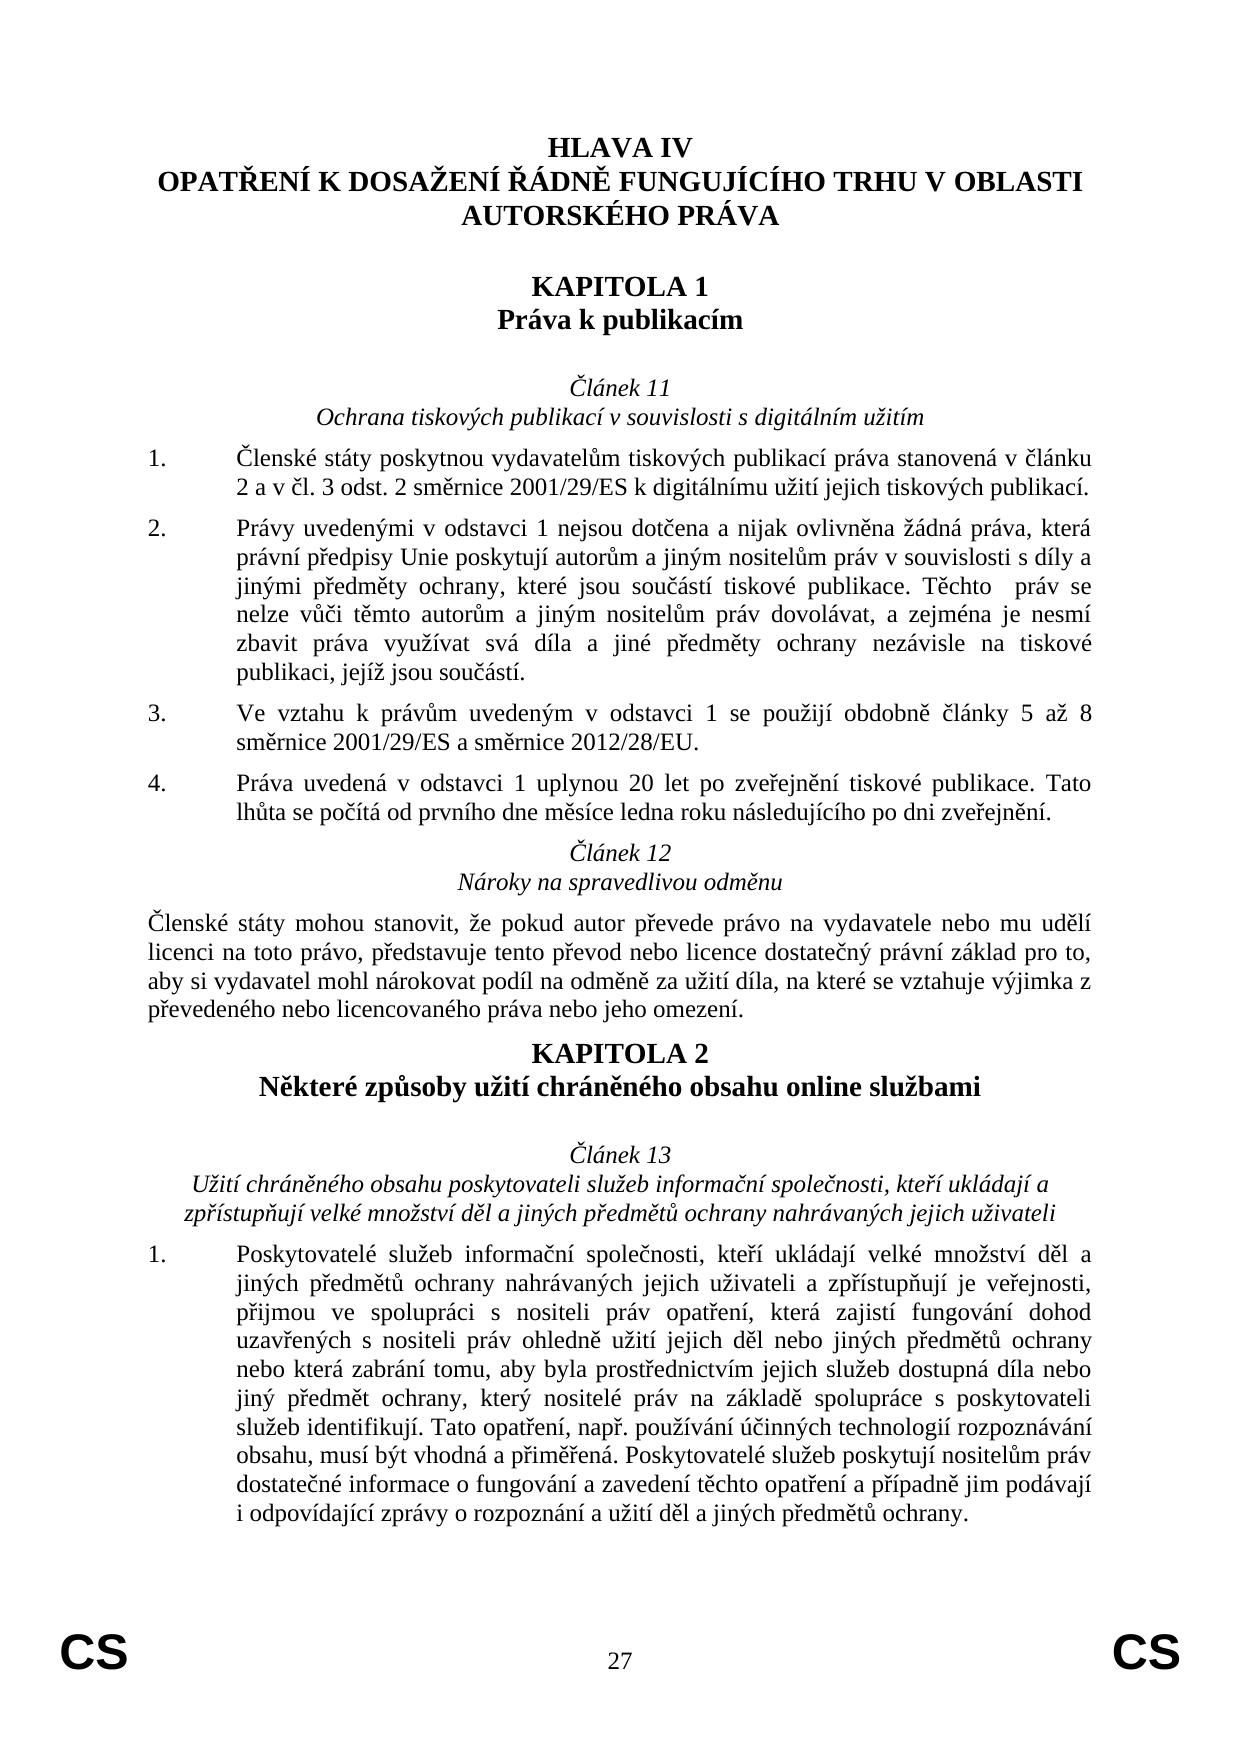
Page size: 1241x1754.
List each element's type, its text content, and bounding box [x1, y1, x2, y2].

text Článek 12 Nároky na spravedlivou odměnu [148, 838, 1093, 896]
text 1. Poskytovatelé služeb informační společnosti, kteří ukládají velké množství děl a jiných předmětů ochrany nahrávaných jejich uživateli a zpřístupňují je veřejnosti, přijmou ve spolupráci s nositeli práv opatření, která zajistí fungování dohod uzavřených s nositeli práv ohledně užití jejich děl nebo jiných předmětů ochrany nebo která zabrání tomu, aby byla prostřednictvím jejich služeb dostupná díla nebo jiný předmět ochrany, který nositelé práv na základě spolupráce s poskytovateli služeb identifikují. Tato opatření, např. používání účinných technologií rozpoznávání obsahu, musí být vhodná a přiměřená. Poskytovatelé služeb poskytují nositelům práv dostatečné informace o fungování a zavedení těchto opatření a případně jim podávají i odpovídající zprávy o rozpoznání a užití děl a jiných předmětů ochrany. [148, 1239, 1093, 1527]
title KAPITOLA 1 Práva k publikacím [148, 269, 1093, 336]
text 1. Členské státy poskytnou vydavatelům tiskových publikací práva stanovená v článku 2 a v čl. 3 odst. 2 směrnice 2001/29/ES k digitálnímu užití jejich tiskových publikací. [148, 443, 1093, 501]
text Členské státy mohou stanovit, že pokud autor převede právo na vydavatele nebo mu udělí licenci na toto právo, představuje tento převod nebo licence dostatečný právní základ pro to, aby si vydavatel mohl nárokovat podíl na odměně za užití díla, na které se vztahuje výjimka z převedeného nebo licencovaného práva nebo jeho omezení. [148, 908, 1093, 1023]
text Článek 13 Užití chráněného obsahu poskytovateli služeb informační společnosti, kteří ukládají a zpřístupňují velké množství děl a jiných předmětů ochrany nahrávaných jejich uživateli [148, 1140, 1093, 1227]
text 4. Práva uvedená v odstavci 1 uplynou 20 let po zveřejnění tiskové publikace. Tato lhůta se počítá od prvního dne měsíce ledna roku následujícího po dni zveřejnění. [148, 768, 1093, 826]
text 3. Ve vztahu k právům uvedeným v odstavci 1 se použijí obdobně články 5 až 8 směrnice 2001/29/ES a směrnice 2012/28/EU. [148, 698, 1093, 756]
text Článek 11 Ochrana tiskových publikací v souvislosti s digitálním užitím [148, 373, 1093, 431]
text 2. Právy uvedenými v odstavci 1 nejsou dotčena a nijak ovlivněna žádná práva, která právní předpisy Unie poskytují autorům a jiným nositelům práv v souvislosti s díly a jinými předměty ochrany, které jsou součástí tiskové publikace. Těchto práv se nelze vůči těmto autorům a jiným nositelům práv dovolávat, a zejména je nesmí zbavit práva využívat svá díla a jiné předměty ochrany nezávisle na tiskové publikaci, jejíž jsou součástí. [148, 513, 1093, 686]
title KAPITOLA 2 Některé způsoby užití chráněného obsahu online službami [148, 1036, 1093, 1103]
title HLAVA IV OPATŘENÍ K DOSAŽENÍ ŘÁDNĚ FUNGUJÍCÍHO TRHU V OBLASTI AUTORSKÉHO PRÁVA [148, 131, 1093, 231]
